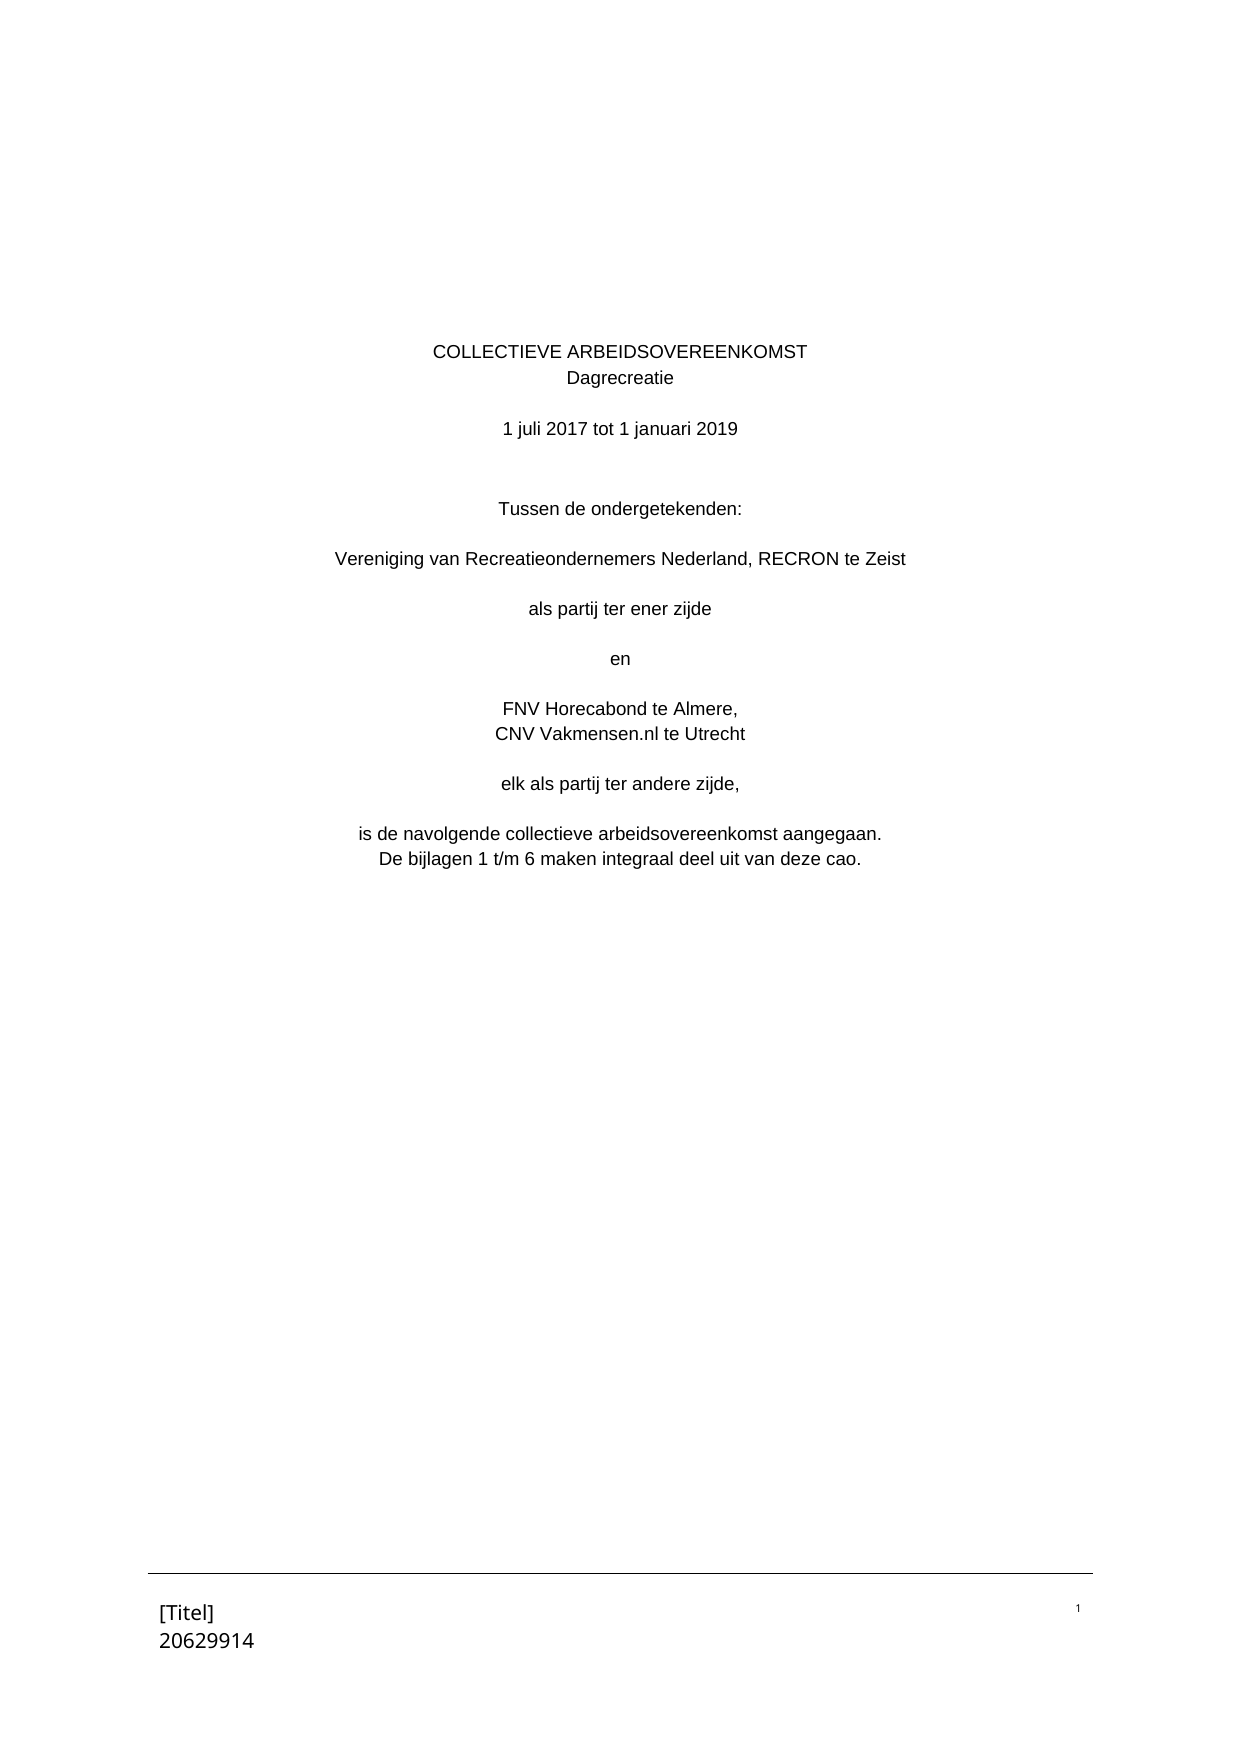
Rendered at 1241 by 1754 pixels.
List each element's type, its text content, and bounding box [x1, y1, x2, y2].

text Vereniging van Recreatieondernemers Nederland, RECRON te Zeist [148, 544, 1093, 569]
text Dagrecreatie [148, 367, 1093, 388]
text COLLECTIEVE ARBEIDSOVEREENKOMST [148, 341, 1093, 362]
text FNV Horecabond te Almere, [148, 694, 1093, 719]
text elk als partij ter andere zijde, [148, 769, 1093, 794]
text Tussen de ondergetekenden: [148, 494, 1093, 519]
text De bijlagen 1 t/m 6 maken integraal deel uit van deze cao. [148, 844, 1093, 869]
text 1 juli 2017 tot 1 januari 2019 [148, 418, 1093, 440]
text is de navolgende collectieve arbeidsovereenkomst aangegaan. [148, 819, 1093, 844]
text CNV Vakmensen.nl te Utrecht [148, 719, 1093, 744]
text als partij ter ener zijde [148, 594, 1093, 619]
text en [148, 644, 1093, 669]
